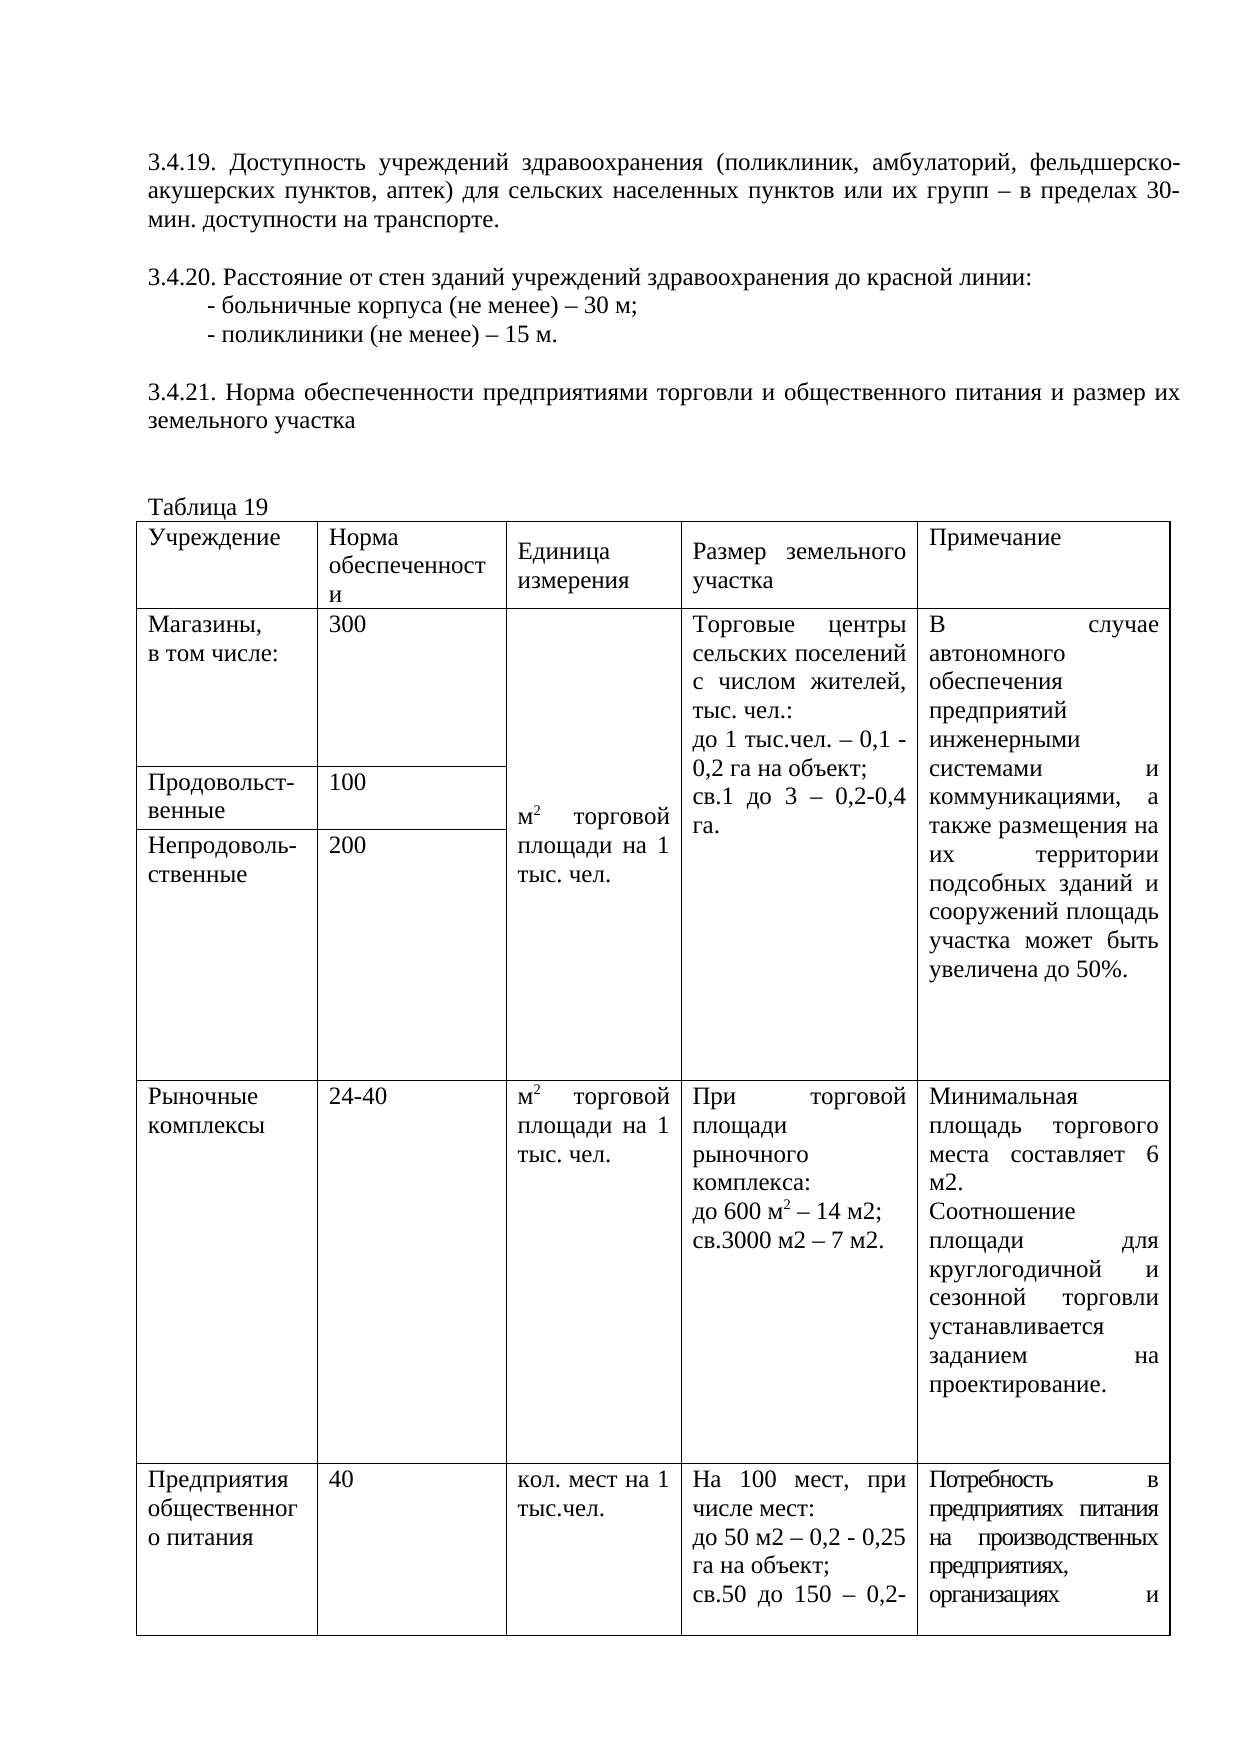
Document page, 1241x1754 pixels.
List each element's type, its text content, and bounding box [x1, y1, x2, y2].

list 3.4.19. Доступность учреждений здравоохранения (поликлиник, амбулаторий, фельдшерско-акушерских пунктов, аптек) для сельских населенных пунктов или их групп – в пределах 30-мин. доступности на транспорте. [148, 147, 1181, 233]
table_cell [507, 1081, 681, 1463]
list 3.4.21. Норма обеспеченности предприятиями торговли и общественного питания и размер их земельного участка [148, 377, 1181, 434]
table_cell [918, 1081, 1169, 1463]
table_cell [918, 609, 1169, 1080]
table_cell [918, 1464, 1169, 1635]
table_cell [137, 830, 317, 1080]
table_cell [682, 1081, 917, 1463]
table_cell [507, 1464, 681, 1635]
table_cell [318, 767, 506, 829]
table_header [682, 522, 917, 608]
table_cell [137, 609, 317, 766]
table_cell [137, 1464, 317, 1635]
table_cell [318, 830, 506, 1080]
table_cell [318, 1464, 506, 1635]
list Таблица 19 [148, 492, 1181, 521]
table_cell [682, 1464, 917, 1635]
list - поликлиники (не менее) – . [207, 319, 1181, 348]
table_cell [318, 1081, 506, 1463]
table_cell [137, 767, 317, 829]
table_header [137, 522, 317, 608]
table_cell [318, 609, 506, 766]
list - больничные корпуса (не менее) – ; [207, 291, 1181, 319]
list 3.4.20. Расстояние от стен зданий учреждений здравоохранения до красной линии: [148, 262, 1181, 291]
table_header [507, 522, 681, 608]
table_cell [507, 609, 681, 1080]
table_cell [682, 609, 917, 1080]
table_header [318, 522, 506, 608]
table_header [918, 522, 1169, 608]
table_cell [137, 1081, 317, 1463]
